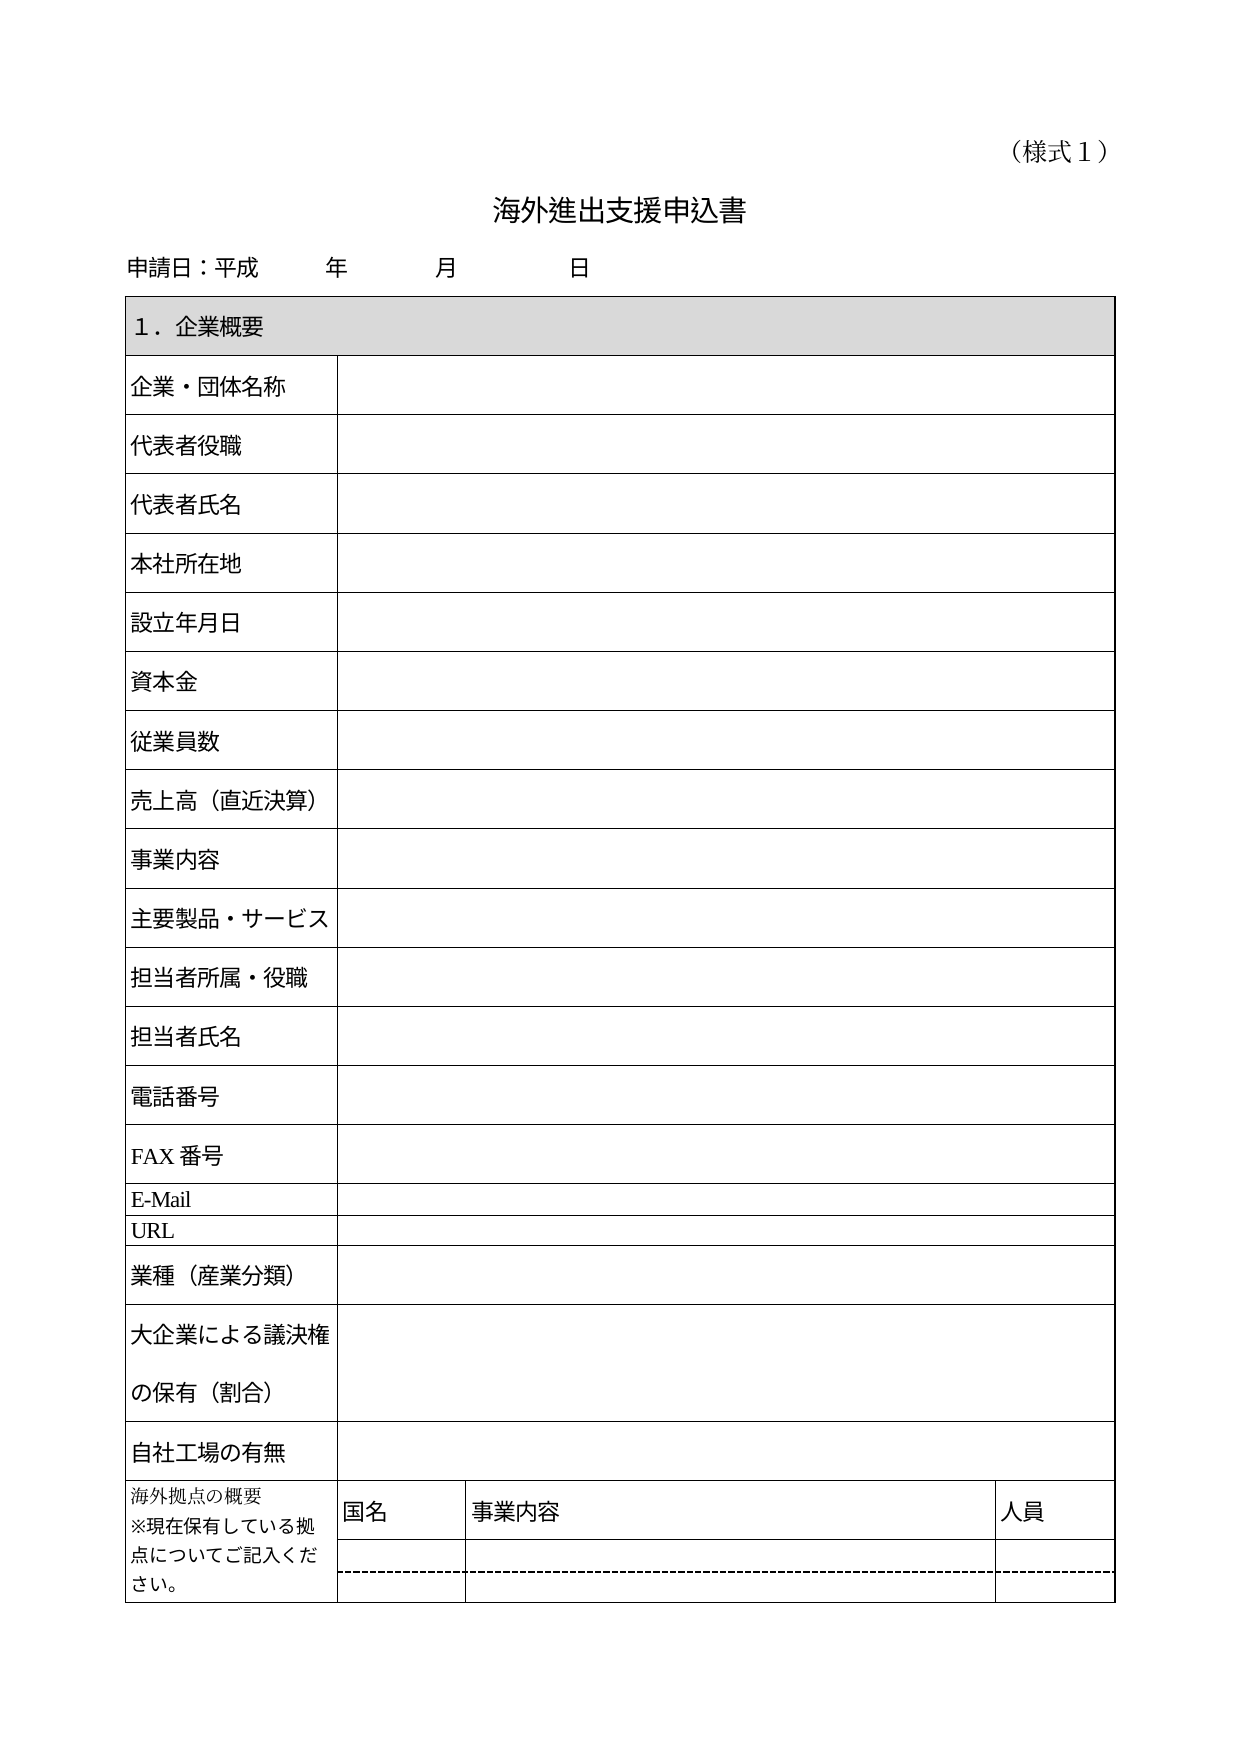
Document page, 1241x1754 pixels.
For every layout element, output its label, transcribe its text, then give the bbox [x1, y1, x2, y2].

table_cell [338, 652, 1114, 710]
table_cell 事業内容 [466, 1481, 995, 1539]
table_cell FAX番号 [126, 1125, 337, 1183]
table_cell [338, 534, 1114, 592]
table_cell 従業員数 [126, 711, 337, 769]
table_cell [338, 829, 1114, 887]
table_cell [338, 1066, 1114, 1124]
table_cell [338, 711, 1114, 769]
table_header １．企業概要 [126, 297, 1114, 355]
table_cell 代表者役職 [126, 415, 337, 473]
table_cell [338, 415, 1114, 473]
table_cell 本社所在地 [126, 534, 337, 592]
table_cell 設立年月日 [126, 593, 337, 651]
table_cell [338, 1540, 465, 1571]
table_cell [338, 1216, 1114, 1244]
table_cell [338, 1007, 1114, 1065]
table_cell [338, 1571, 465, 1602]
table_cell 企業・団体名称 [126, 356, 337, 414]
table_cell 事業内容 [126, 829, 337, 887]
table_cell [338, 948, 1114, 1006]
table_cell [338, 1125, 1114, 1183]
table_cell 人員 [996, 1481, 1114, 1539]
table_cell 主要製品・サービス [126, 889, 337, 947]
table_cell [338, 889, 1114, 947]
table_cell [996, 1571, 1114, 1602]
text 海外進出支援申込書 [118, 179, 1122, 238]
table_cell [466, 1540, 995, 1571]
table_cell [338, 474, 1114, 532]
table_cell 国名 [338, 1481, 465, 1539]
table_cell [338, 1184, 1114, 1214]
table_cell [338, 770, 1114, 828]
table_cell 電話番号 [126, 1066, 337, 1124]
table_cell 担当者所属・役職 [126, 948, 337, 1006]
table_cell 代表者氏名 [126, 474, 337, 532]
table_cell [466, 1571, 995, 1602]
table_cell URL [126, 1216, 337, 1244]
table_cell [338, 356, 1114, 414]
table_cell [338, 1246, 1114, 1304]
table_cell 大企業による議決権の保有（割合） [126, 1305, 337, 1421]
table_cell 資本金 [126, 652, 337, 710]
table_cell [338, 1422, 1114, 1480]
table_cell [338, 1305, 1114, 1421]
table_cell [338, 593, 1114, 651]
table_cell 売上高（直近決算） [126, 770, 337, 828]
table_cell 自社工場の有無 [126, 1422, 337, 1480]
table_cell [996, 1540, 1114, 1571]
table_cell 担当者氏名 [126, 1007, 337, 1065]
text 申請日：平成 年 月 日 [118, 238, 1122, 296]
table_cell E-Mail [126, 1184, 337, 1214]
table_cell 海外拠点の概要 ※現在保有している拠点についてご記入ください。 [126, 1481, 337, 1602]
text （様式１） [118, 121, 1122, 179]
table_cell 業種（産業分類） [126, 1246, 337, 1304]
